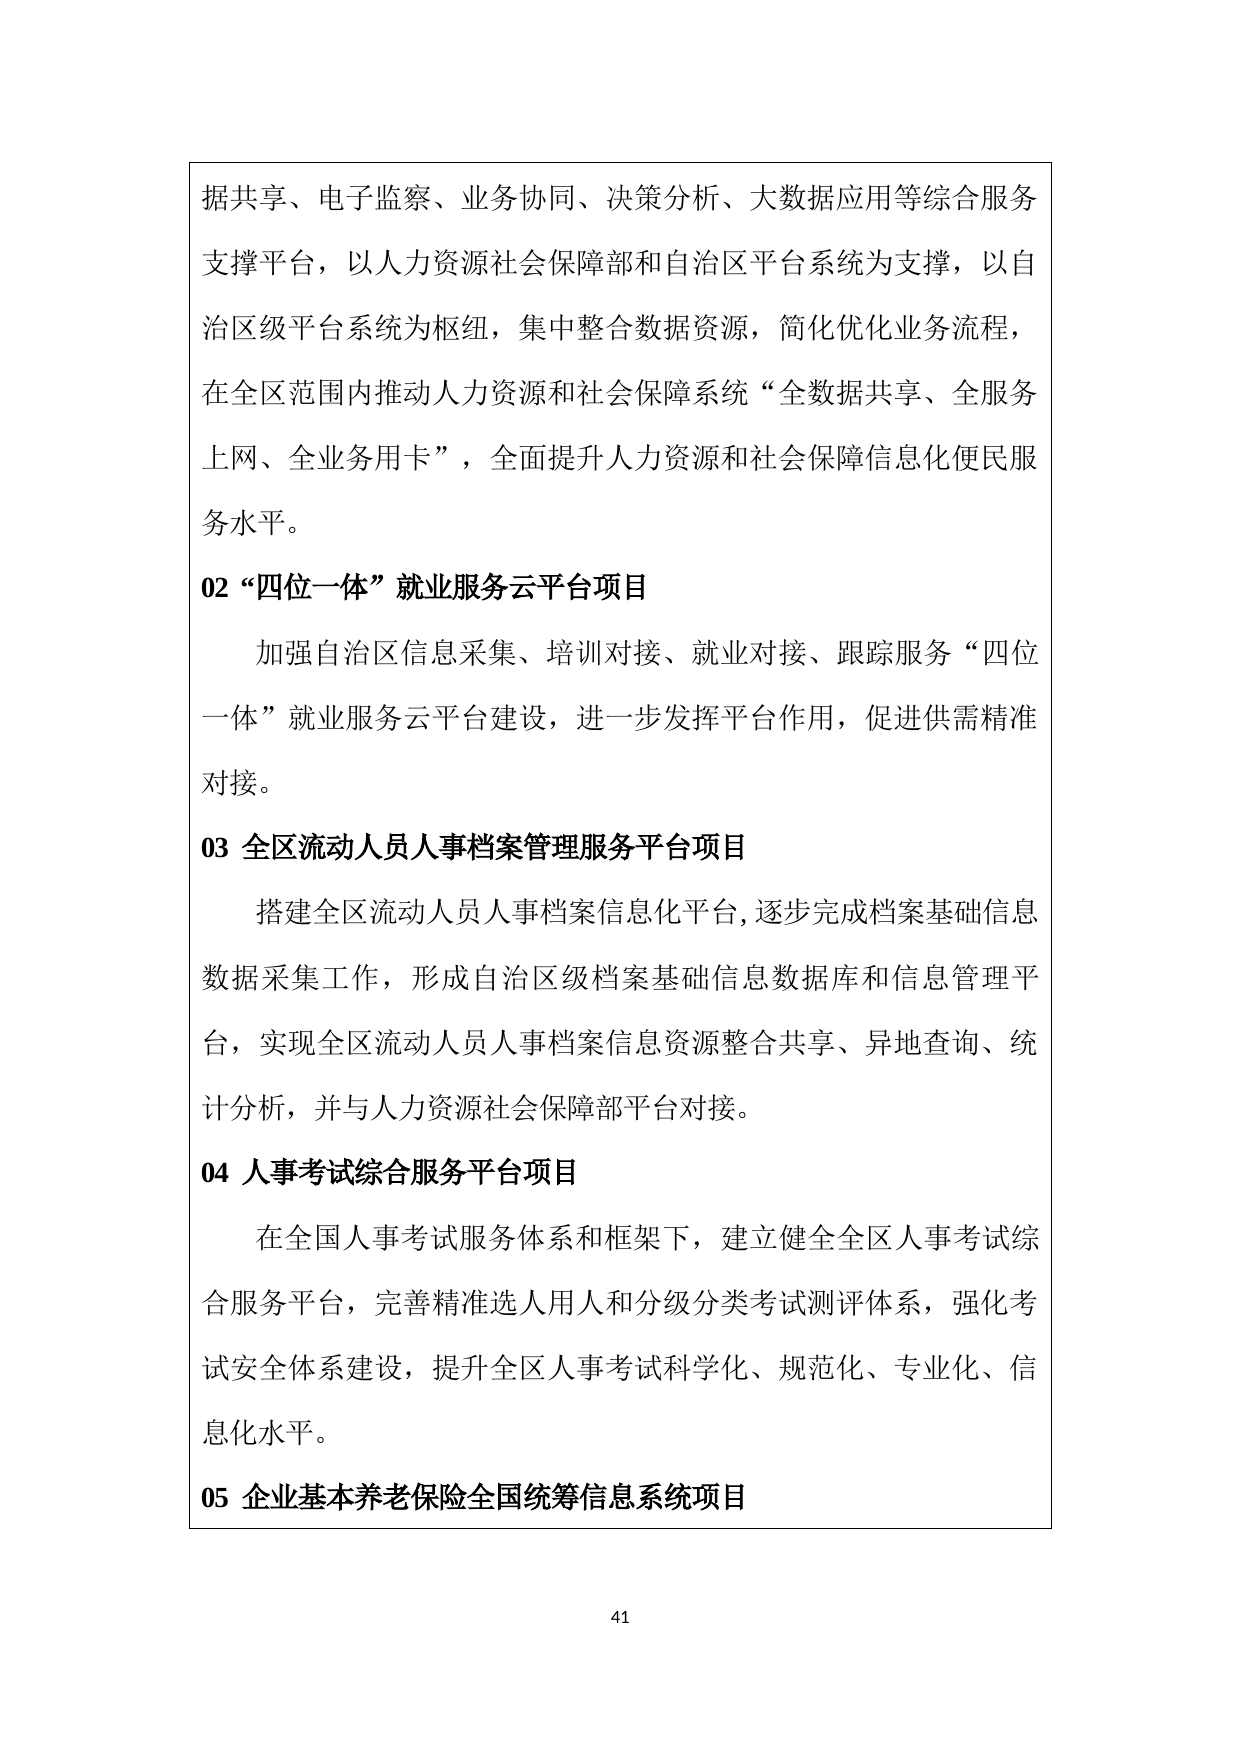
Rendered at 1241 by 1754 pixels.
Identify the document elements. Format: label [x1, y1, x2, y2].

table_cell [190, 163, 1051, 1528]
